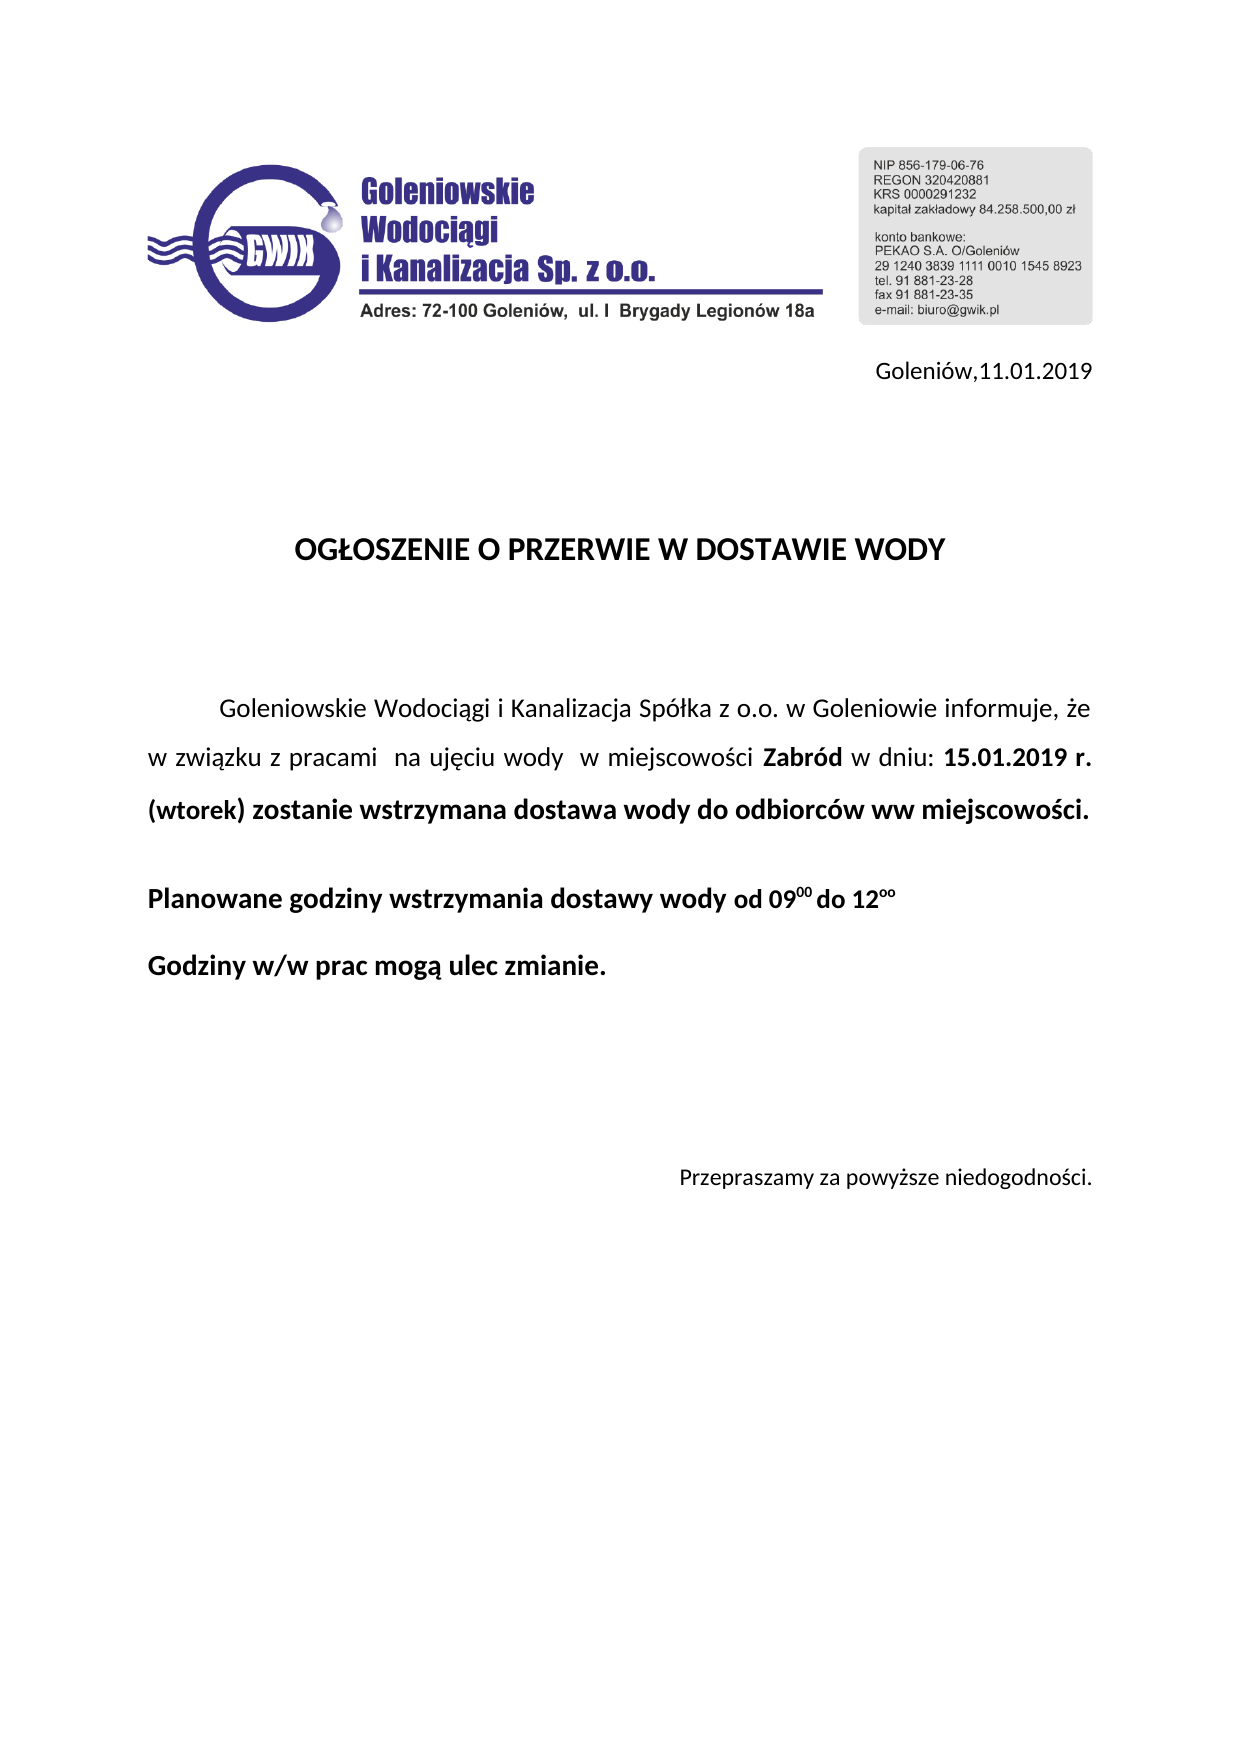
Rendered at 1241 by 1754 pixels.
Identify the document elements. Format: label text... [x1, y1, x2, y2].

text Godziny w/w prac mogą ulec zmianie. [148, 947, 1093, 982]
text Planowane godziny wstrzymania dostawy wody od 0900 do 12oo [148, 880, 1093, 916]
text Przepraszamy za powyższe niedogodności. [148, 1162, 1093, 1192]
picture [147, 147, 1093, 325]
text Goleniowskie Wodociągi i Kanalizacja Spółka z o.o. w Goleniowie informuje, że w związku z pracami na ujęciu wody w miejscowości Zabród w dniu: 15.01.2019 r. (wtorek) zostanie wstrzymana dostawa wody do odbiorców ww miejscowości. [148, 691, 1093, 827]
text Goleniów,11.01.2019 [148, 355, 1093, 386]
text OGŁOSZENIE O PRZERWIE W DOSTAWIE WODY [148, 528, 1093, 569]
